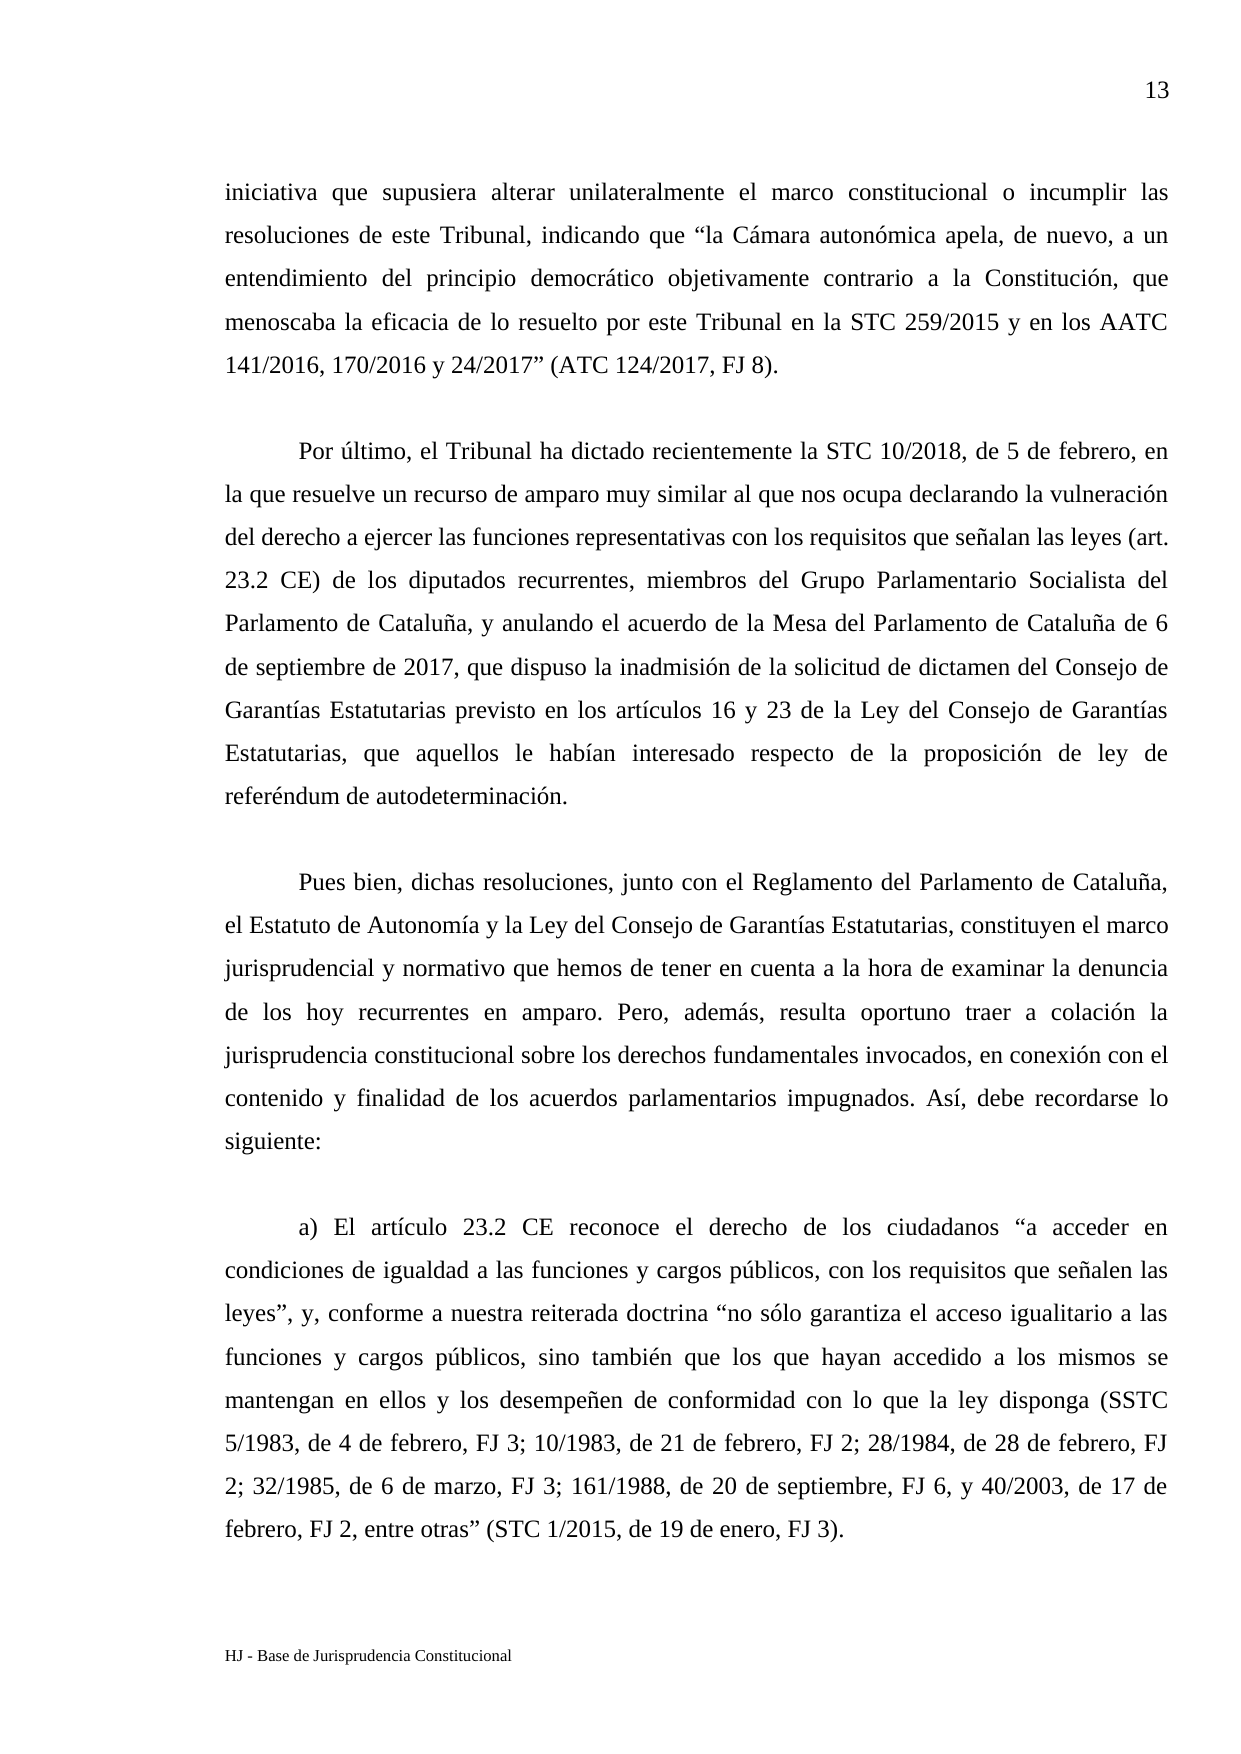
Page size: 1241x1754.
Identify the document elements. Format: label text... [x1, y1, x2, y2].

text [224, 177, 1169, 378]
text a) El artículo 23.2 CE reconoce el derecho de los ciudadanos “a acceder en condiciones de igualdad a las funciones y cargos públicos, con los requisitos que señalen las leyes”, y, conforme a nuestra reiterada doctrina “no sólo garantiza el acceso igualitario a las funciones y cargos públicos, sino también que los que hayan accedido a los mismos se mantengan en ellos y los desempeñen de conformidad con lo que la ley disponga (SSTC 5/1983, de 4 de febrero, FJ 3; 10/1983, de 21 de febrero, FJ 2; 28/1984, de 28 de febrero, FJ 2; 32/1985, de 6 de marzo, FJ 3; 161/1988, de 20 de septiembre, FJ 6, y 40/2003, de 17 de febrero, FJ 2, entre otras” (STC 1/2015, de 19 de enero, FJ 3). [224, 1212, 1169, 1543]
text Pues bien, dichas resoluciones, junto con el Reglamento del Parlamento de Cataluña, el Estatuto de Autonomía y la Ley del Consejo de Garantías Estatutarias, constituyen el marco jurisprudencial y normativo que hemos de tener en cuenta a la hora de examinar la denuncia de los hoy recurrentes en amparo. Pero, además, resulta oportuno traer a colación la jurisprudencia constitucional sobre los derechos fundamentales invocados, en conexión con el contenido y finalidad de los acuerdos parlamentarios impugnados. Así, debe recordarse lo siguiente: [224, 867, 1169, 1155]
text Por último, el Tribunal ha dictado recientemente la STC 10/2018, de 5 de febrero, en la que resuelve un recurso de amparo muy similar al que nos ocupa declarando la vulneración del derecho a ejercer las funciones representativas con los requisitos que señalan las leyes (art. 23.2 CE) de los diputados recurrentes, miembros del Grupo Parlamentario Socialista del Parlamento de Cataluña, y anulando el acuerdo de la Mesa del Parlamento de Cataluña de 6 de septiembre de 2017, que dispuso la inadmisión de la solicitud de dictamen del Consejo de Garantías Estatutarias previsto en los artículos 16 y 23 de la Ley del Consejo de Garantías Estatutarias, que aquellos le habían interesado respecto de la proposición de ley de referéndum de autodeterminación. [224, 436, 1169, 810]
